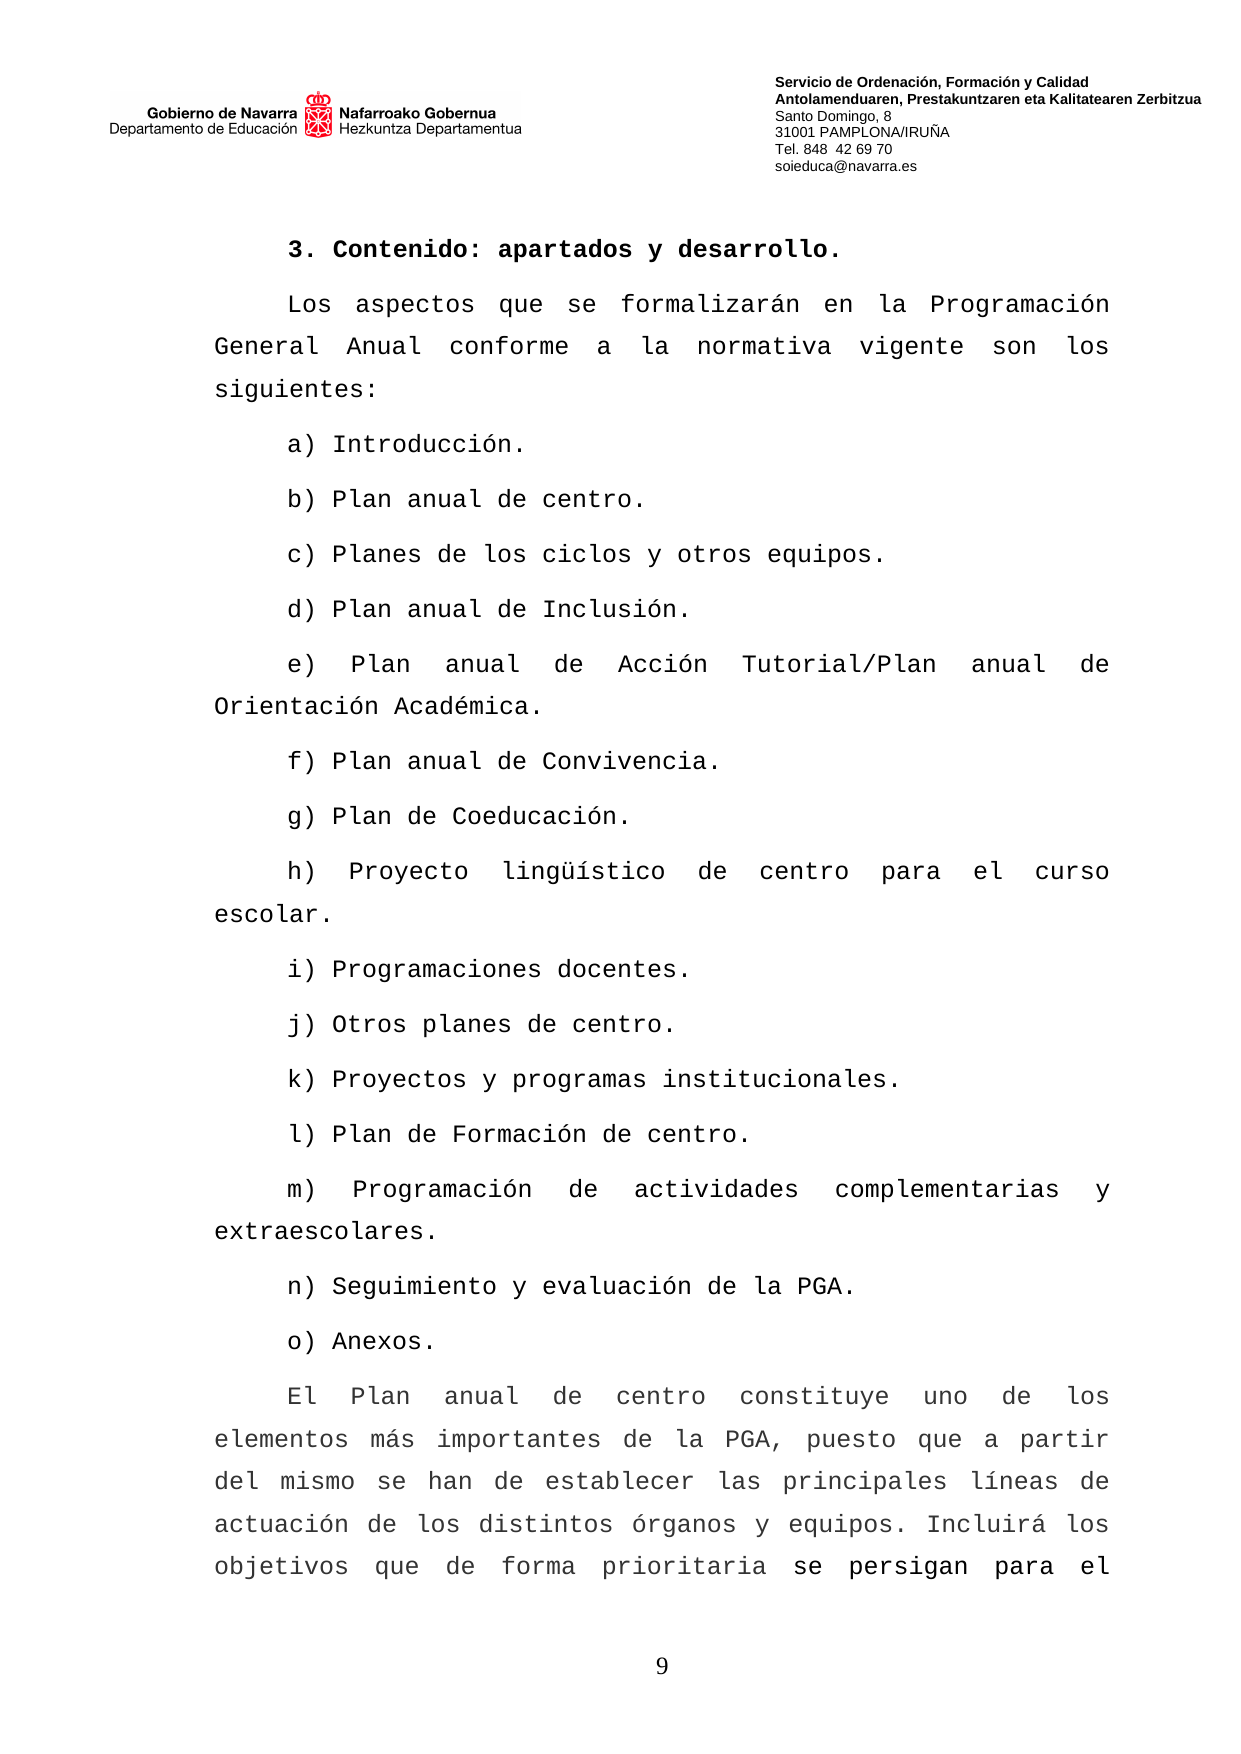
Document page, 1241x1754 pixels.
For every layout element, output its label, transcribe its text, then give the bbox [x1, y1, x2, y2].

text c) Planes de los ciclos y otros equipos. [214, 541, 1110, 569]
text g) Plan de Coeducación. [214, 804, 1110, 832]
text l) Plan de Formación de centro. [214, 1121, 1110, 1149]
text a) Introducción. [214, 431, 1110, 459]
text b) Plan anual de centro. [214, 486, 1110, 514]
picture [109, 91, 522, 138]
text e) Plan anual de Acción Tutorial/Plan anual de Orientación Académica. [214, 651, 1110, 722]
text h) Proyecto lingüístico de centro para el curso escolar. [214, 859, 1110, 929]
text n) Seguimiento y evaluación de la PGA. [214, 1274, 1110, 1302]
text o) Anexos. [214, 1329, 1110, 1357]
text m) Programación de actividades complementarias y extraescolares. [214, 1176, 1110, 1247]
text k) Proyectos y programas institucionales. [214, 1066, 1110, 1094]
text i) Programaciones docentes. [214, 956, 1110, 984]
text Los aspectos que se formalizarán en la Programación General Anual conforme a la normativa vigente son los siguientes: [214, 291, 1110, 404]
text d) Plan anual de Inclusión. [214, 596, 1110, 624]
text j) Otros planes de centro. [214, 1011, 1110, 1039]
text f) Plan anual de Convivencia. [214, 749, 1110, 777]
text 3. Contenido: apartados y desarrollo. [214, 236, 1110, 264]
